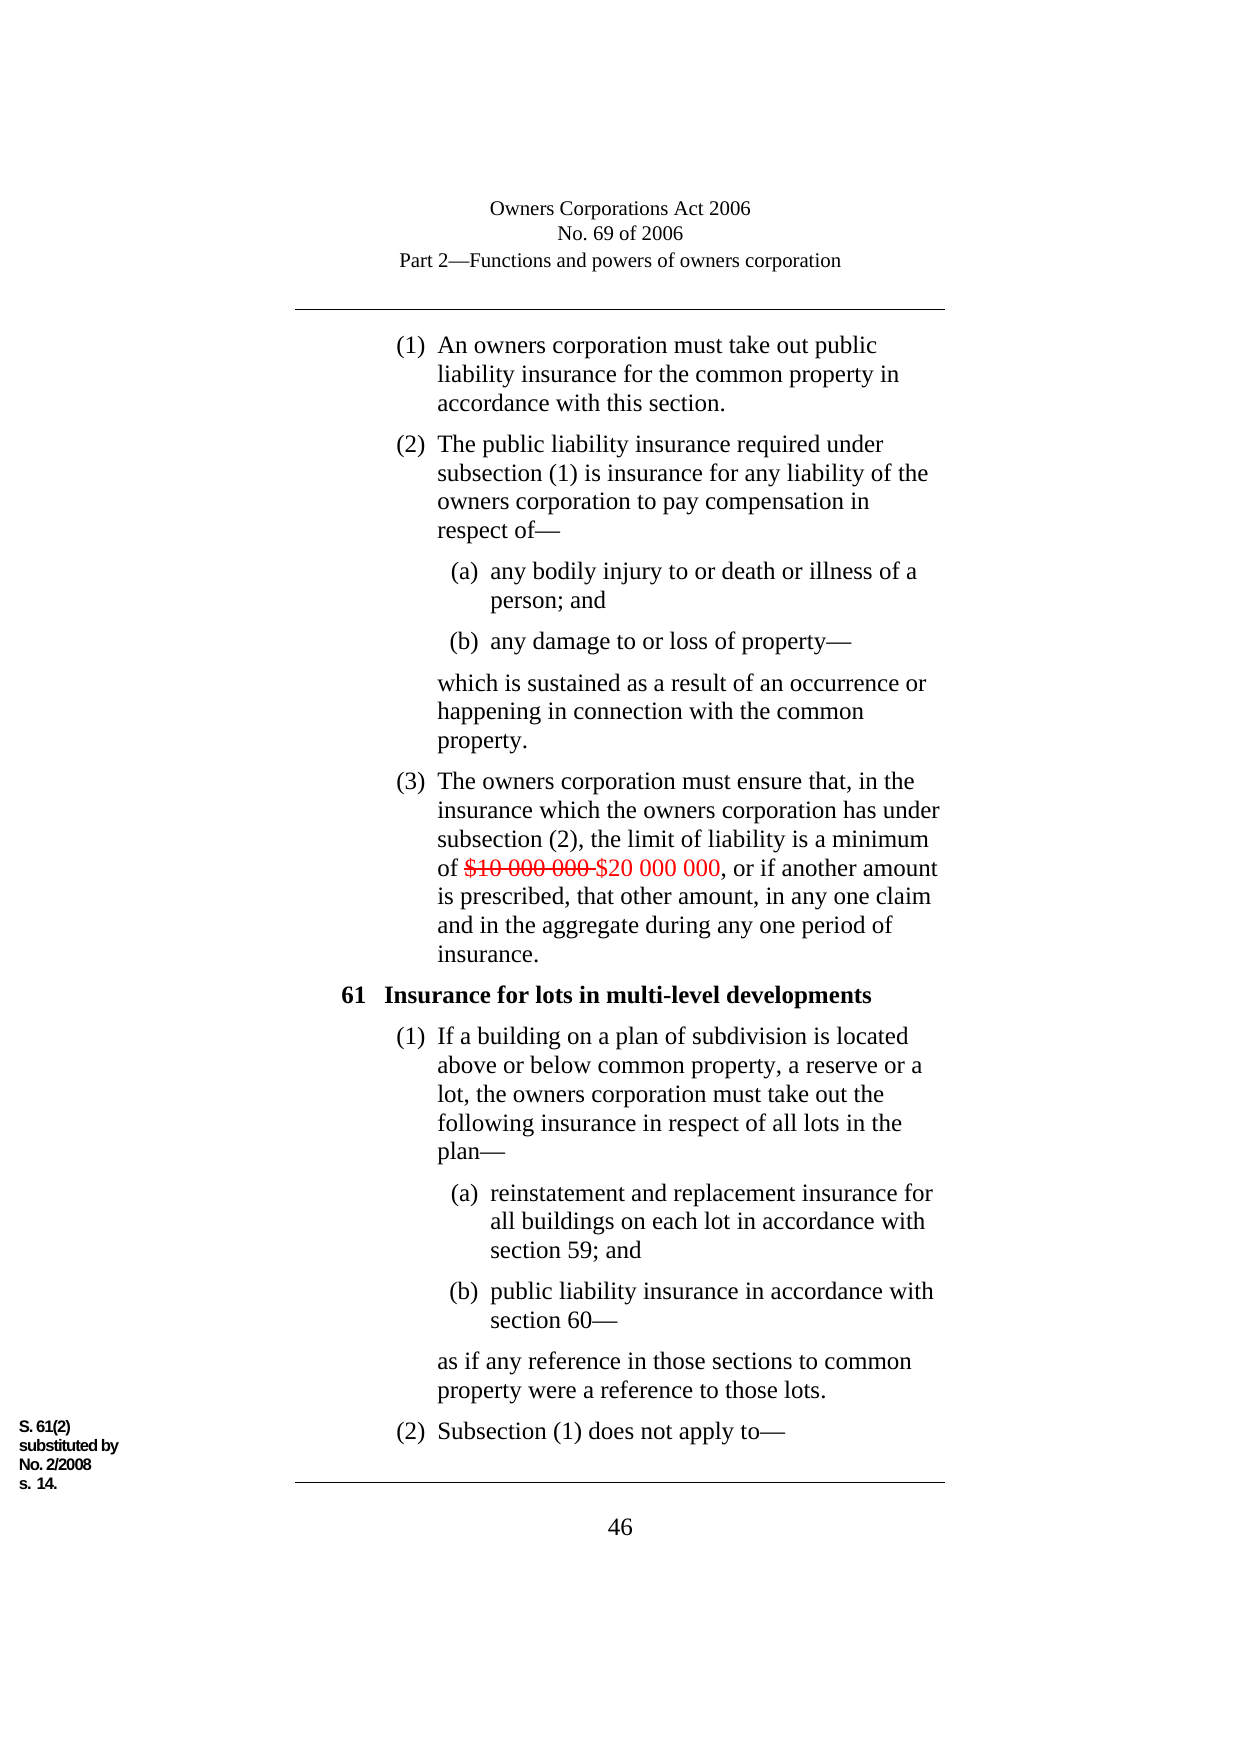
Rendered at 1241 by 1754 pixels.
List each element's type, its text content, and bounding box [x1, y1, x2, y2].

subtitle (1) If a building on a plan of subdivision is located above or below common property, a reserve or a lot, the owners corporation must take out the following insurance in respect of all lots in the plan— [295, 1021, 945, 1165]
subtitle (3) The owners corporation must ensure that, in the insurance which the owners corporation has under subsection (2), the limit of liability is a minimum of $10 000 000 $20 000 000, or if another amount is prescribed, that other amount, in any one claim and in the aggregate during any one period of insurance. [295, 766, 945, 968]
subtitle (a) any bodily injury to or death or illness of a person; and [295, 556, 945, 614]
subtitle (a) reinstatement and replacement insurance for all buildings on each lot in accordance with section 59; and [295, 1178, 945, 1264]
text which is sustained as a result of an occurrence or happening in connection with the common property. [437, 668, 945, 754]
text S. 61(2) substituted by No. 2/2008 s. 14. [19, 1417, 119, 1493]
subtitle (b) public liability insurance in accordance with section 60— [295, 1276, 945, 1334]
subtitle (b) any damage to or loss of property— [295, 626, 945, 655]
subtitle 61 Insurance for lots in multi-level developments [295, 980, 945, 1009]
text as if any reference in those sections to common property were a reference to those lots. [437, 1346, 945, 1404]
subtitle (2) Subsection (1) does not apply to— [295, 1416, 945, 1445]
subtitle (2) The public liability insurance required under subsection (1) is insurance for any liability of the owners corporation to pay compensation in respect of— [295, 429, 945, 544]
subtitle (1) An owners corporation must take out public liability insurance for the common property in accordance with this section. [295, 330, 945, 416]
